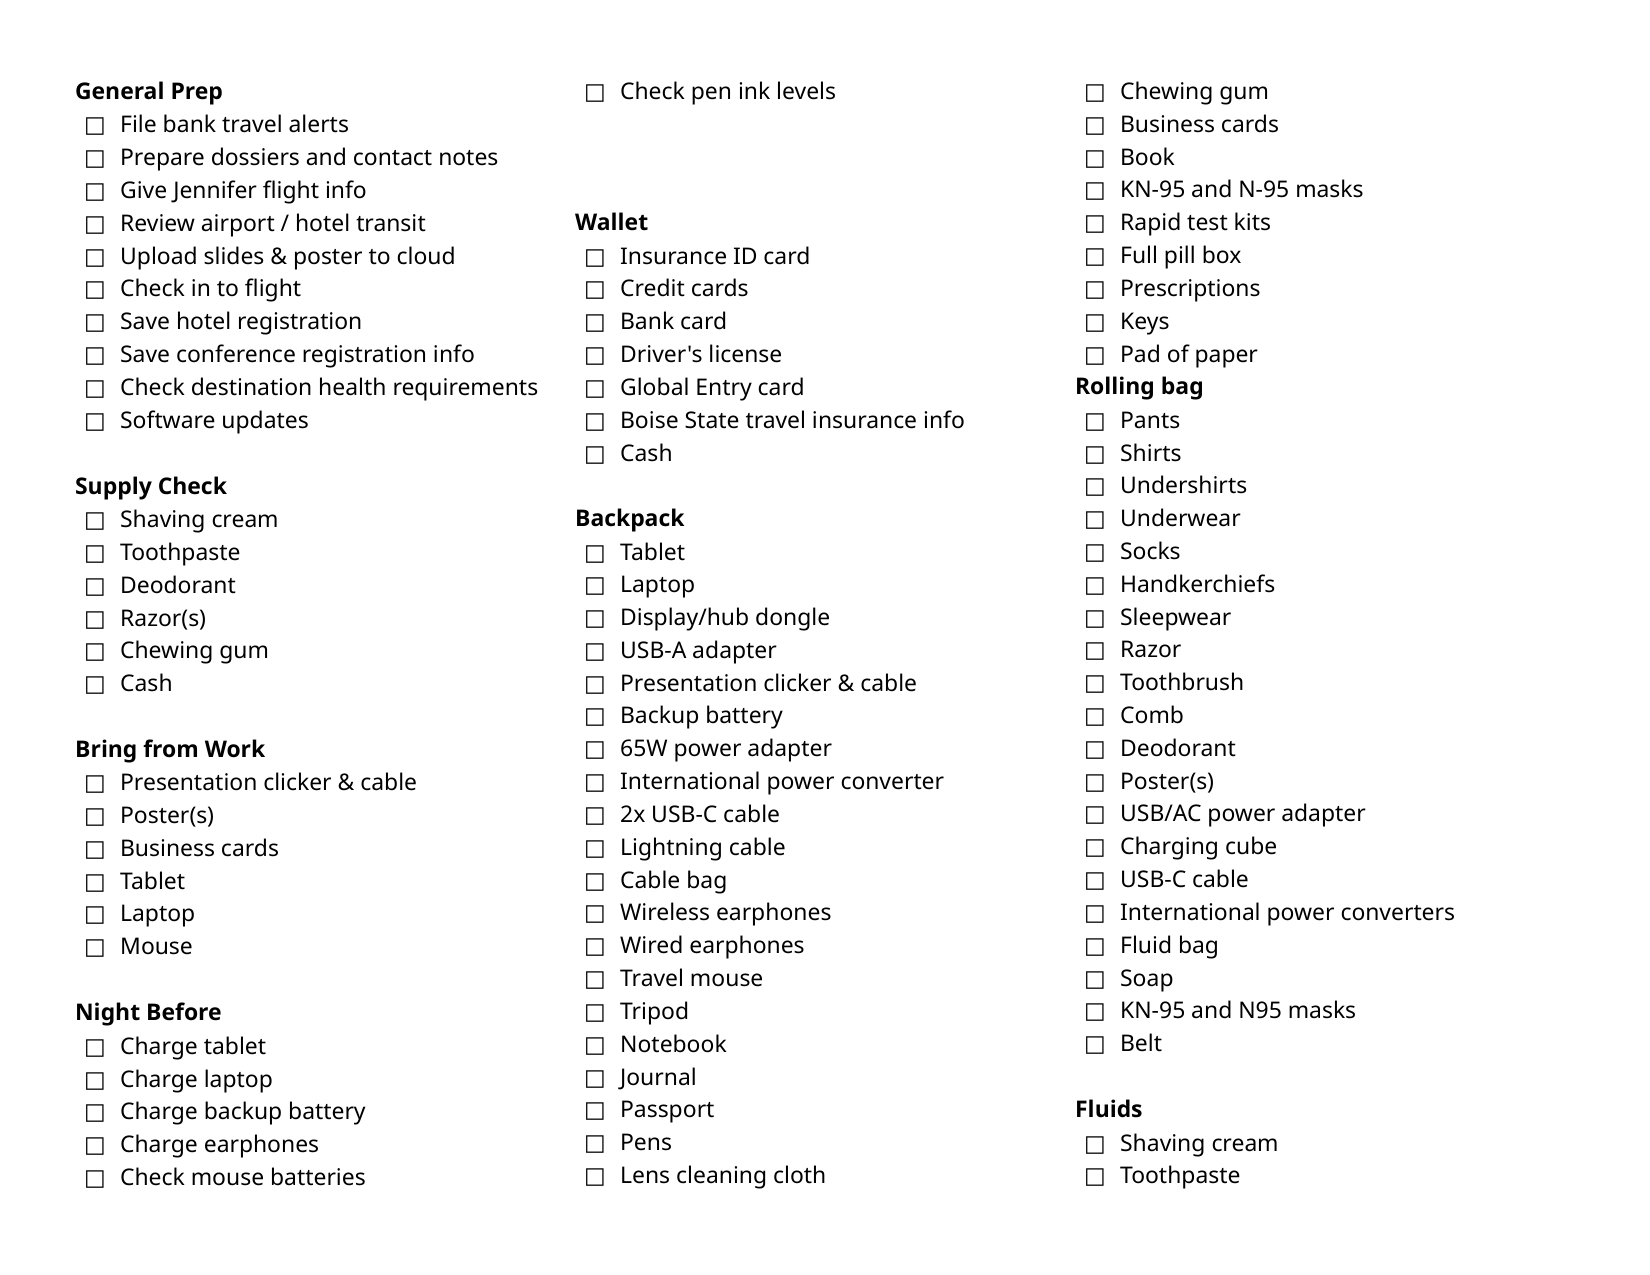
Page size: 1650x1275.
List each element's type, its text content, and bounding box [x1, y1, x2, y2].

list Charge tablet [84, 1030, 575, 1061]
list Mouse [84, 930, 575, 961]
list USB-A adapter [584, 634, 1075, 665]
list Global Entry card [584, 371, 1075, 402]
subtitle Bring from Work [75, 733, 575, 764]
list Laptop [584, 568, 1075, 599]
list Razor(s) [84, 602, 575, 633]
list Cable bag [584, 863, 1075, 895]
list Review airport / hotel transit [84, 207, 575, 238]
list Wired earphones [584, 929, 1075, 960]
list Check mouse batteries [84, 1161, 575, 1192]
list Tablet [84, 864, 575, 896]
list International power converters [1084, 896, 1575, 927]
list Tripod [584, 995, 1075, 1026]
list Chewing gum [1084, 75, 1575, 106]
list Save hotel registration [84, 305, 575, 336]
subtitle General Prep [75, 75, 575, 106]
list Wireless earphones [584, 896, 1075, 928]
list Full pill box [1084, 239, 1575, 270]
list Shaving cream [1084, 1127, 1575, 1158]
list 65W power adapter [584, 732, 1075, 763]
list 2x USB-C cable [584, 798, 1075, 829]
list File bank travel alerts [84, 108, 575, 139]
list Backup battery [584, 699, 1075, 731]
list Give Jennifer flight info [84, 174, 575, 205]
list Travel mouse [584, 962, 1075, 993]
list Pens [584, 1126, 1075, 1157]
list USB/AC power adapter [1084, 797, 1575, 829]
list Laptop [84, 897, 575, 929]
list Bank card [584, 305, 1075, 336]
list KN-95 and N95 masks [1084, 994, 1575, 1026]
subtitle Night Before [75, 996, 575, 1028]
list Presentation clicker & cable [84, 766, 575, 797]
list Passport [584, 1093, 1075, 1124]
list Razor [1084, 633, 1575, 664]
list Save conference registration info [84, 338, 575, 369]
subtitle Fluids [1075, 1093, 1575, 1124]
list Handkerchiefs [1084, 568, 1575, 599]
list KN-95 and N-95 masks [1084, 173, 1575, 205]
list Charge earphones [84, 1128, 575, 1159]
list Shirts [1084, 436, 1575, 468]
list Rapid test kits [1084, 206, 1575, 237]
list Upload slides & poster to cloud [84, 239, 575, 271]
list International power converter [584, 765, 1075, 796]
list Prepare dossiers and contact notes [84, 141, 575, 172]
list Presentation clicker & cable [584, 667, 1075, 698]
list Credit cards [584, 272, 1075, 304]
list Business cards [1084, 108, 1575, 139]
list Cash [584, 436, 1075, 468]
list Lightning cable [584, 831, 1075, 862]
list Fluid bag [1084, 929, 1575, 960]
subtitle Rolling bag [1075, 370, 1575, 402]
list Toothbrush [1084, 666, 1575, 697]
list Notebook [584, 1028, 1075, 1059]
list Toothpaste [84, 536, 575, 567]
list Charge backup battery [84, 1095, 575, 1127]
list Check in to flight [84, 272, 575, 304]
list Sleepwear [1084, 601, 1575, 632]
list Display/hub dongle [584, 601, 1075, 632]
list Soap [1084, 961, 1575, 993]
list Insurance ID card [584, 239, 1075, 271]
list Driver's license [584, 338, 1075, 369]
list Comb [1084, 699, 1575, 730]
list Underwear [1084, 502, 1575, 533]
list Charge laptop [84, 1062, 575, 1094]
subtitle Supply Check [75, 470, 575, 501]
list Tablet [584, 535, 1075, 567]
list Charging cube [1084, 830, 1575, 861]
list Check destination health requirements [84, 371, 575, 402]
list Book [1084, 141, 1575, 172]
list Deodorant [1084, 732, 1575, 763]
list Toothpaste [1084, 1159, 1575, 1191]
list Cash [84, 667, 575, 698]
list Pad of paper [1084, 337, 1575, 369]
list Belt [1084, 1027, 1575, 1058]
list Undershirts [1084, 469, 1575, 501]
list Keys [1084, 305, 1575, 336]
list Deodorant [84, 569, 575, 600]
list Poster(s) [84, 799, 575, 830]
list Poster(s) [1084, 764, 1575, 796]
list USB-C cable [1084, 863, 1575, 894]
list Pants [1084, 404, 1575, 435]
list Journal [584, 1060, 1075, 1092]
list Socks [1084, 535, 1575, 566]
list Boise State travel insurance info [584, 404, 1075, 435]
subtitle Backpack [575, 502, 1075, 533]
subtitle Wallet [575, 206, 1075, 237]
list Check pen ink levels [584, 75, 1075, 106]
list Software updates [84, 404, 575, 435]
list Chewing gum [84, 634, 575, 666]
list Shaving cream [84, 503, 575, 534]
list Lens cleaning cloth [584, 1159, 1075, 1190]
list Business cards [84, 832, 575, 863]
list Prescriptions [1084, 272, 1575, 303]
